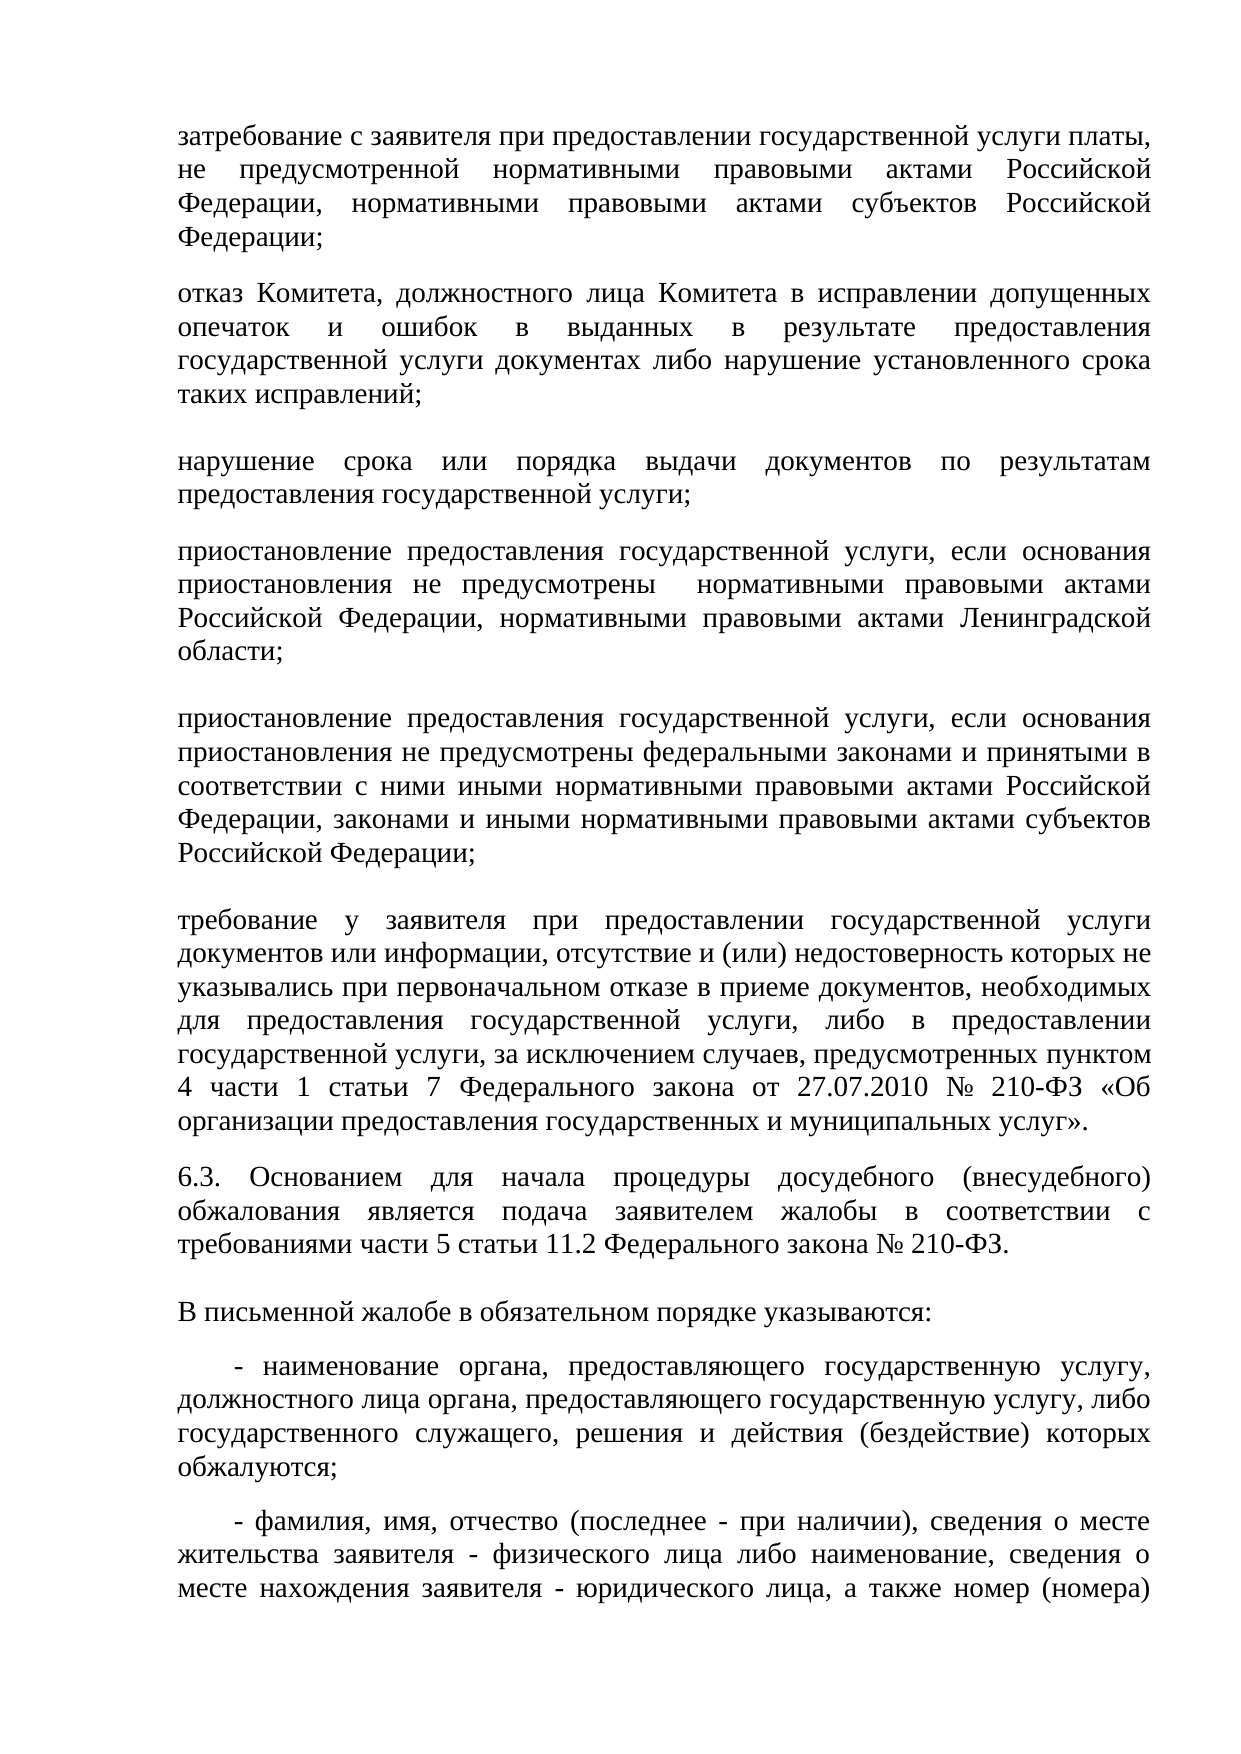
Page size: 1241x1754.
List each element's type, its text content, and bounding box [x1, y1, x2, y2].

text 6.3. Основанием для начала процедуры досудебного (внесудебного) обжалования является подача заявителем жалобы в соответствии с требованиями части 5 статьи 11.2 Федерального закона № 210-ФЗ. [177, 1159, 1152, 1260]
text приостановление предоставления государственной услуги, если основания приостановления не предусмотрены федеральными законами и принятыми в соответствии с ними иными нормативными правовыми актами Российской Федерации, законами и иными нормативными правовыми актами субъектов Российской Федерации; [177, 701, 1152, 868]
text В письменной жалобе в обязательном порядке указываются: [177, 1294, 1152, 1327]
text требование у заявителя при предоставлении государственной услуги документов или информации, отсутствие и (или) недостоверность которых не указывались при первоначальном отказе в приеме документов, необходимых для предоставления государственной услуги, либо в предоставлении государственной услуги, за исключением случаев, предусмотренных пунктом 4 части 1 статьи 7 Федерального закона от 27.07.2010 № 210-ФЗ «Об организации предоставления государственных и муниципальных услуг». [177, 902, 1152, 1137]
text приостановление предоставления государственной услуги, если основания приостановления не предусмотрены нормативными правовыми актами Российской Федерации, нормативными правовыми актами Ленинградской области; [177, 533, 1152, 667]
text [177, 1503, 1152, 1604]
text отказ Комитета, должностного лица Комитета в исправлении допущенных опечаток и ошибок в выданных в результате предоставления государственной услуги документах либо нарушение установленного срока таких исправлений; [177, 275, 1152, 409]
text нарушение срока или порядка выдачи документов по результатам предоставления государственной услуги; [177, 443, 1152, 510]
text - наименование органа, предоставляющего государственную услугу, должностного лица органа, предоставляющего государственную услугу, либо государственного служащего, решения и действия (бездействие) которых обжалуются; [177, 1348, 1152, 1482]
text затребование с заявителя при предоставлении государственной услуги платы, не предусмотренной нормативными правовыми актами Российской Федерации, нормативными правовыми актами субъектов Российской Федерации; [177, 118, 1152, 252]
